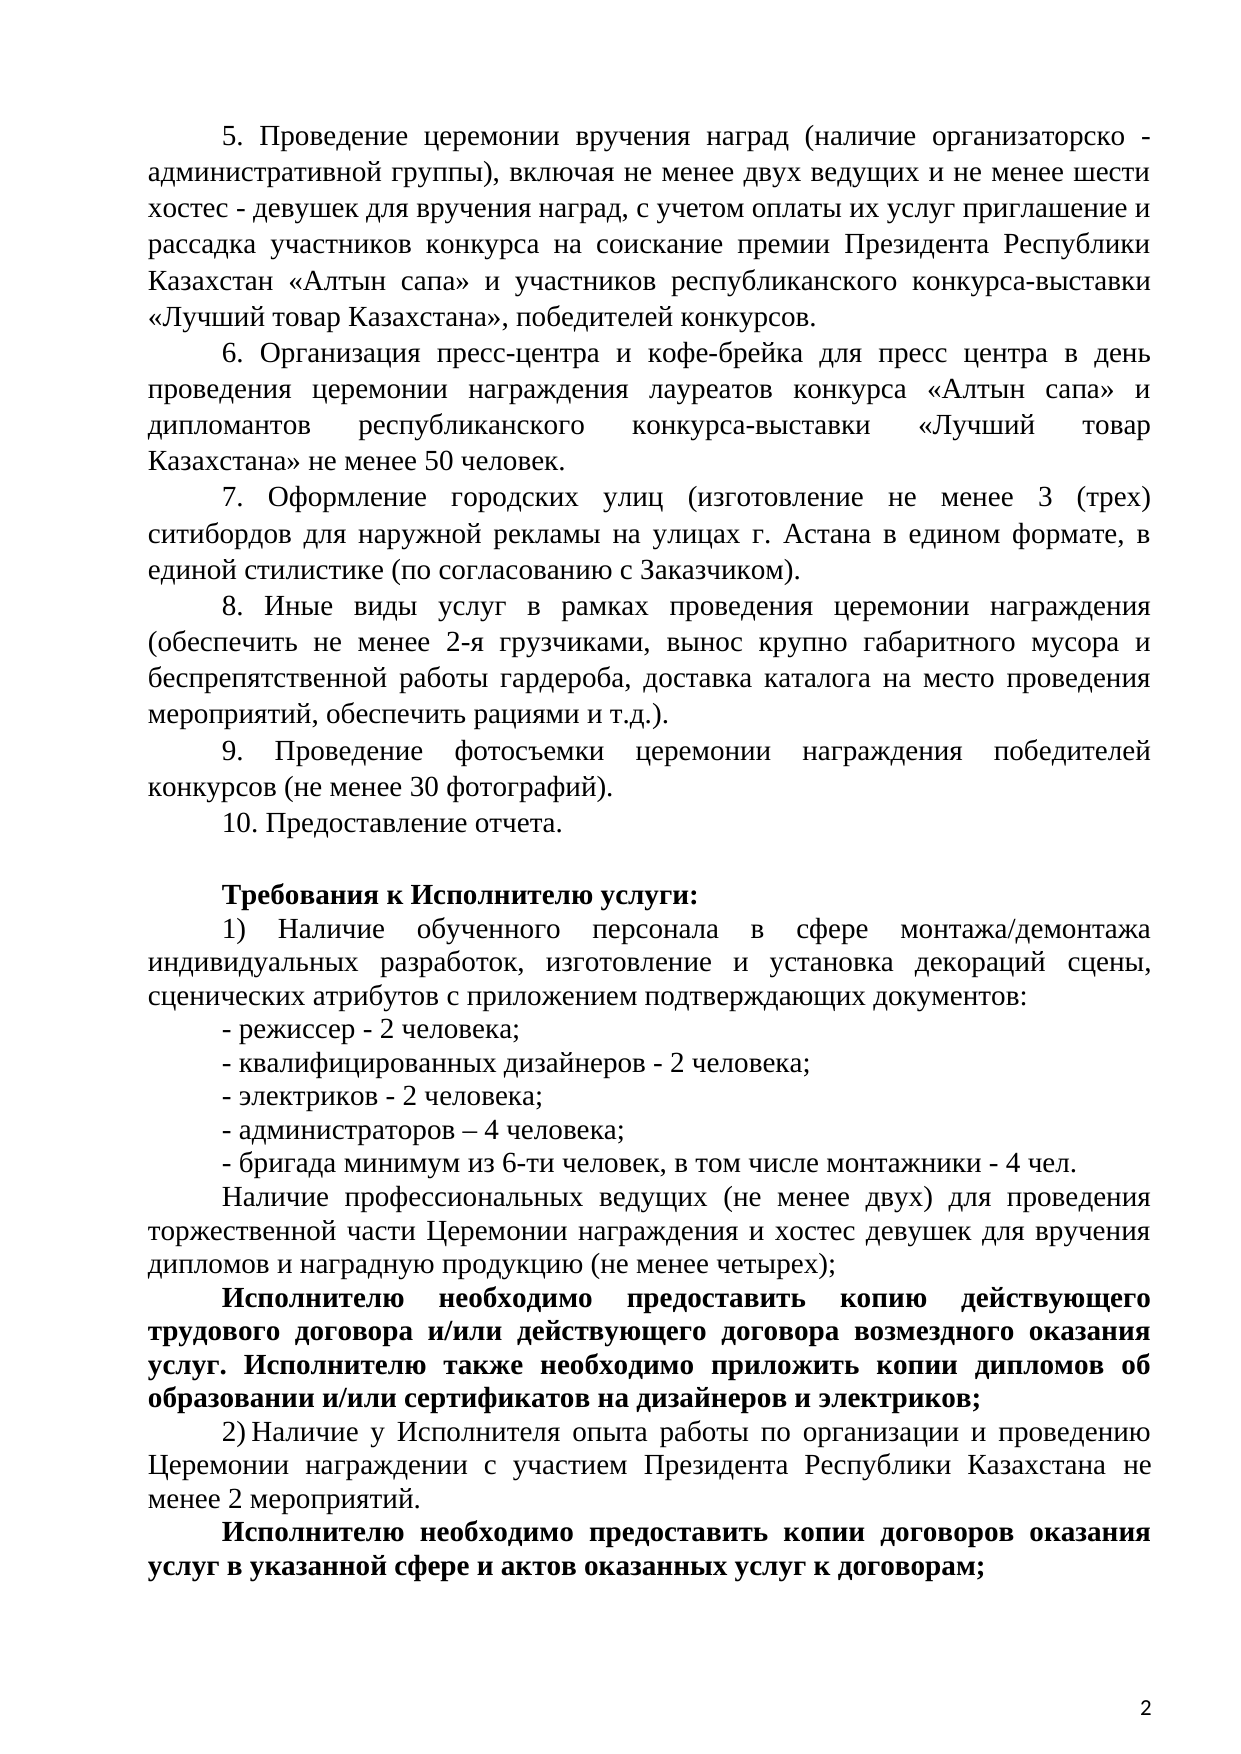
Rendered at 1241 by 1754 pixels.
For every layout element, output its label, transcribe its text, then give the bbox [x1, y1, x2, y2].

text 2) Наличие у Исполнителя опыта работы по организации и проведению Церемонии награждении с участием Президента Республики Казахстана не менее 2 мероприятий. [148, 1414, 1152, 1514]
text 5. Проведение церемонии вручения наград (наличие организаторско -административной группы), включая не менее двух ведущих и не менее шести хостес - девушек для вручения наград, с учетом оплаты их услуг приглашение и рассадка участников конкурса на соискание премии Президента Республики Казахстан «Алтын сапа» и участников республиканского конкурса-выставки «Лучший товар Казахстана», победителей конкурсов. [148, 118, 1152, 332]
text 6. Организация пресс-центра и кофе-брейка для пресс центра в день проведения церемонии награждения лауреатов конкурса «Алтын сапа» и дипломантов республиканского конкурса-выставки «Лучший товар Казахстана» не менее 50 человек. [148, 335, 1152, 477]
list - администраторов – 4 человека; [148, 1112, 1152, 1146]
list - электриков - 2 человека; [148, 1078, 1152, 1112]
text Исполнителю необходимо предоставить копию действующего трудового договора и/или действующего договора возмездного оказания услуг. Исполнителю также необходимо приложить копии дипломов об образовании и/или сертификатов на дизайнеров и электриков; [148, 1280, 1152, 1414]
text Наличие профессиональных ведущих (не менее двух) для проведения торжественной части Церемонии награждения и хостес девушек для вручения дипломов и наградную продукцию (не менее четырех); [148, 1179, 1152, 1280]
text 7. Оформление городских улиц (изготовление не менее 3 (трех) ситибордов для наружной рекламы на улицах г. Астана в едином формате, в единой стилистике (по согласованию с Заказчиком). [148, 479, 1152, 585]
list - квалифицированных дизайнеров - 2 человека; [148, 1045, 1152, 1078]
text - режиссер - 2 человека; [148, 1011, 1152, 1045]
text 1) Наличие обученного персонала в сфере монтажа/демонтажа индивидуальных разработок, изготовление и установка декораций сцены, сценических атрибутов с приложением подтверждающих документов: [148, 911, 1152, 1011]
list 10. Предоставление отчета. [148, 805, 1152, 838]
text 8. Иные виды услуг в рамках проведения церемонии награждения (обеспечить не менее 2-я грузчиками, вынос крупно габаритного мусора и беспрепятственной работы гардероба, доставка каталога на место проведения мероприятий, обеспечить рациями и т.д.). [148, 588, 1152, 730]
list 9. Проведение фотосъемки церемонии награждения победителей конкурсов (не менее 30 фотографий). [148, 733, 1152, 802]
text - бригада минимум из 6-ти человек, в том числе монтажники - 4 чел. [148, 1146, 1152, 1179]
text Исполнителю необходимо предоставить копии договоров оказания услуг в указанной сфере и актов оказанных услуг к договорам; [148, 1514, 1152, 1582]
text Требования к Исполнителю услуги: [148, 877, 1152, 911]
